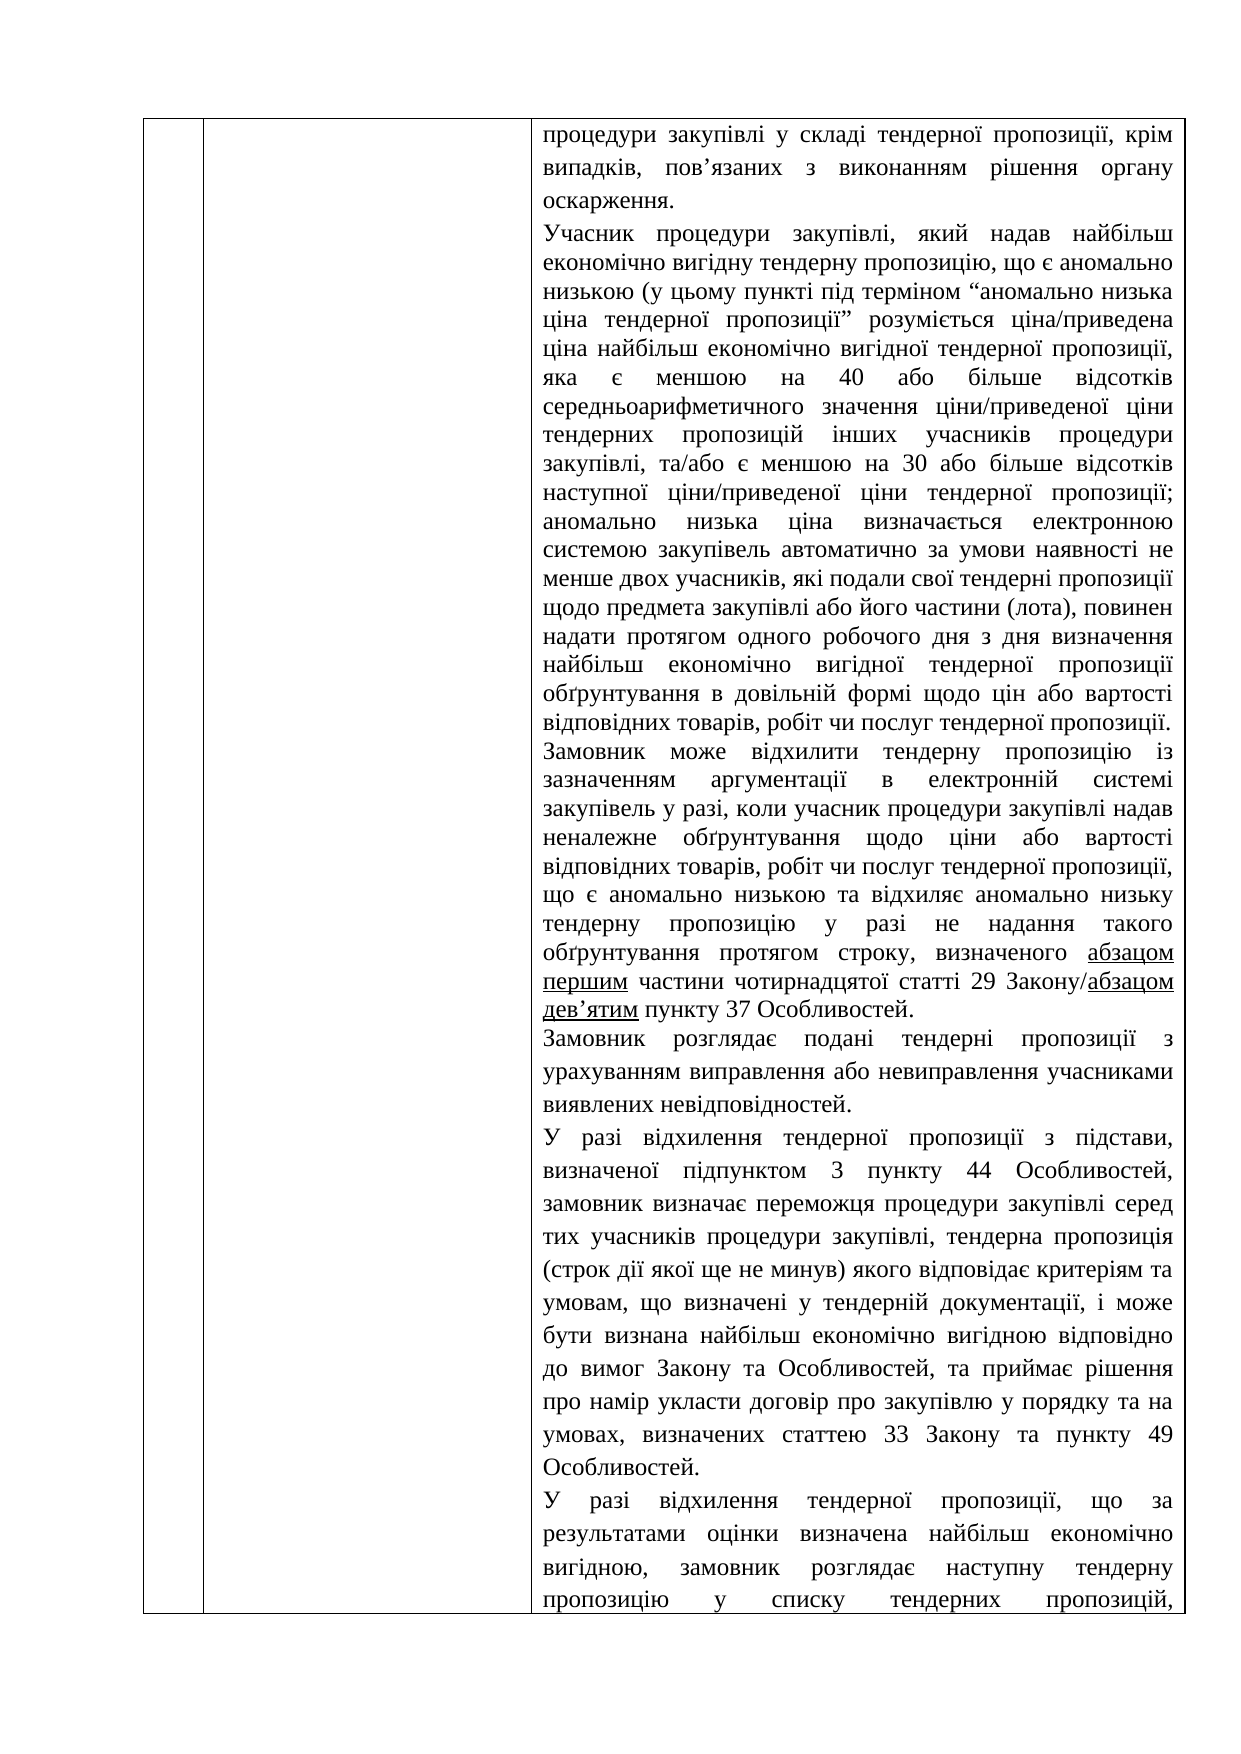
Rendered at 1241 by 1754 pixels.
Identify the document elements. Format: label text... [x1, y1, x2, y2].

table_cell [204, 119, 531, 1613]
table_cell 1 [144, 119, 203, 1613]
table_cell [532, 119, 1184, 1613]
